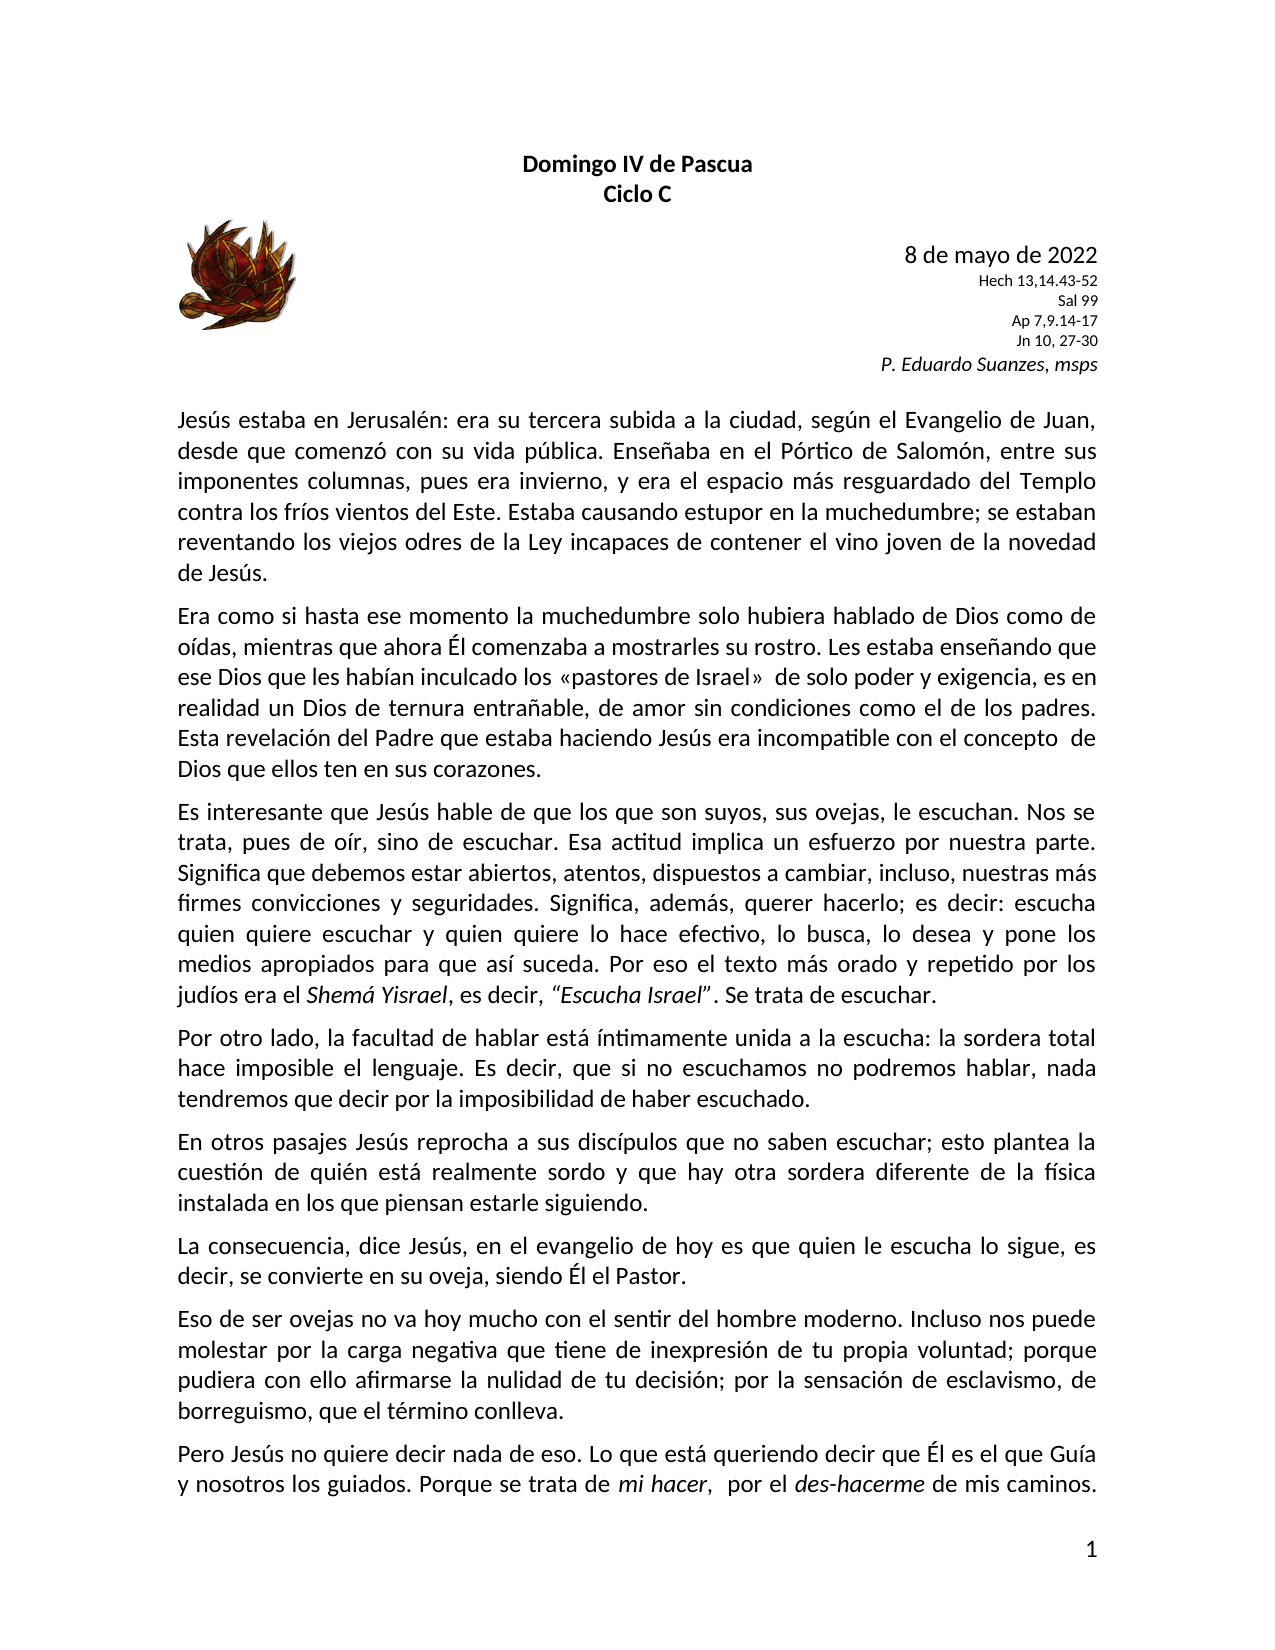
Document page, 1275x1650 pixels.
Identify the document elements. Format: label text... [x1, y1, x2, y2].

text Era como si hasta ese momento la muchedumbre solo hubiera hablado de Dios como de oídas, mientras que ahora Él comenzaba a mostrarles su rostro. Les estaba enseñando que ese Dios que les habían inculcado los «pastores de Israel» de solo poder y exigencia, es en realidad un Dios de ternura entrañable, de amor sin condiciones como el de los padres. Esta revelación del Padre que estaba haciendo Jesús era incompatible con el concepto de Dios que ellos ten en sus corazones. [177, 600, 1098, 783]
text En otros pasajes Jesús reprocha a sus discípulos que no saben escuchar; esto plantea la cuestión de quién está realmente sordo y que hay otra sordera diferente de la física instalada en los que piensan estarle siguiendo. [177, 1126, 1098, 1217]
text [177, 1438, 1098, 1499]
text Eso de ser ovejas no va hoy mucho con el sentir del hombre moderno. Incluso nos puede molestar por la carga negativa que tiene de inexpresión de tu propia voluntad; porque pudiera con ello afirmarse la nulidad de tu decisión; por la sensación de esclavismo, de borreguismo, que el término conlleva. [177, 1303, 1098, 1426]
text Por otro lado, la facultad de hablar está íntimamente unida a la escucha: la sordera total hace imposible el lenguaje. Es decir, que si no escuchamos no podremos hablar, nada tendremos que decir por la imposibilidad de haber escuchado. [177, 1022, 1098, 1113]
text La consecuencia, dice Jesús, en el evangelio de hoy es que quien le escucha lo sigue, es decir, se convierte en su oveja, siendo Él el Pastor. [177, 1230, 1098, 1291]
text Jesús estaba en Jerusalén: era su tercera subida a la ciudad, según el Evangelio de Juan, desde que comenzó con su vida pública. Enseñaba en el Pórtico de Salomón, entre sus imponentes columnas, pues era invierno, y era el espacio más resguardado del Templo contra los fríos vientos del Este. Estaba causando estupor en la muchedumbre; se estaban reventando los viejos odres de la Ley incapaces de contener el vino joven de la novedad de Jesús. [177, 404, 1098, 588]
text 8 de mayo de 2022 Hech 13,14.43-52 Sal 99 Ap 7,9.14-17 Jn 10, 27-30 P. Eduardo Suanzes, msps [177, 239, 1098, 376]
text Domingo IV de Pascua Ciclo C [177, 148, 1098, 239]
text Es interesante que Jesús hable de que los que son suyos, sus ovejas, le escuchan. Nos se trata, pues de oír, sino de escuchar. Esa actitud implica un esfuerzo por nuestra parte. Significa que debemos estar abiertos, atentos, dispuestos a cambiar, incluso, nuestras más firmes convicciones y seguridades. Significa, además, querer hacerlo; es decir: escucha quien quiere escuchar y quien quiere lo hace efectivo, lo busca, lo desea y pone los medios apropiados para que así suceda. Por eso el texto más orado y repetido por los judíos era el Shemá Yisrael, es decir, “Escucha Israel”. Se trata de escuchar. [177, 796, 1098, 1009]
